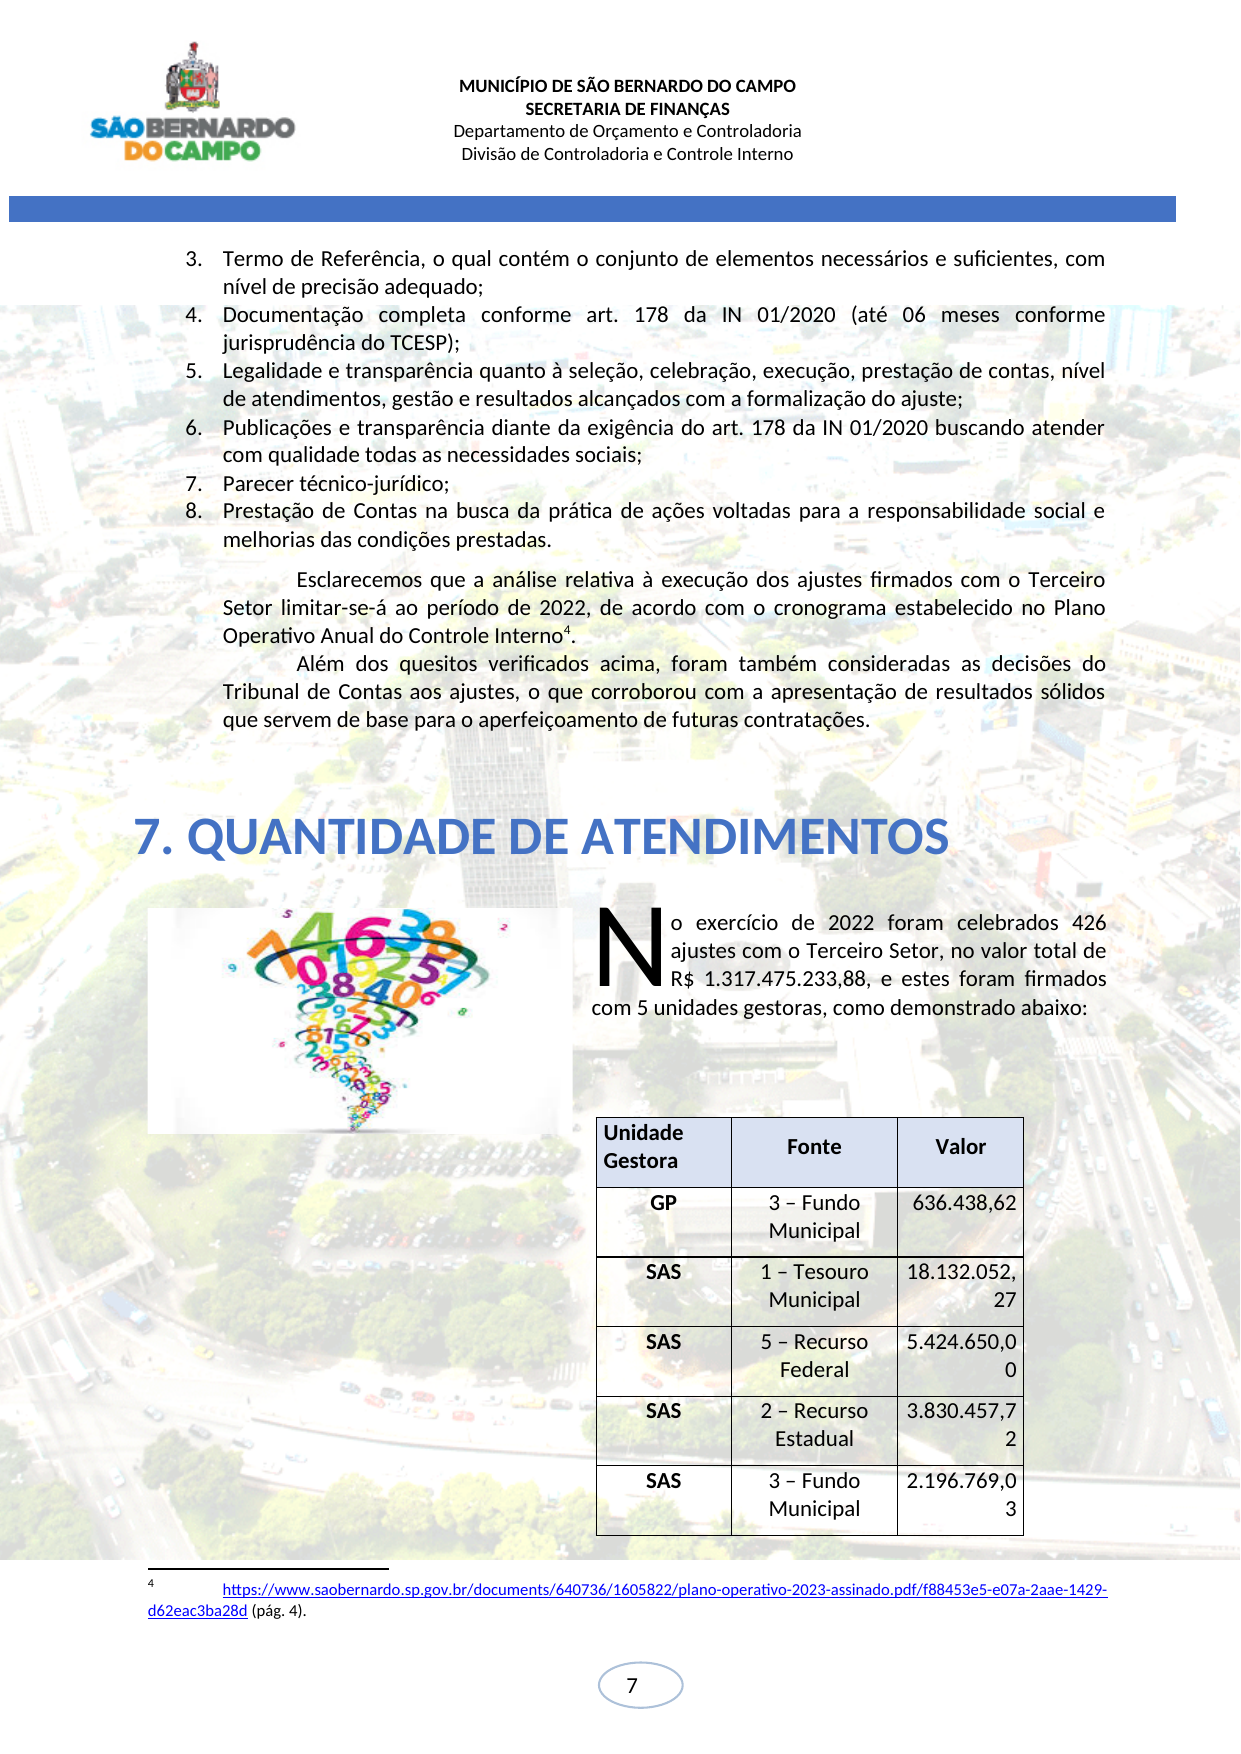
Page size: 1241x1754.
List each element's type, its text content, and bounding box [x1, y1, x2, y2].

table_cell SAS [597, 1397, 731, 1465]
table_cell 3.830.457,72 [898, 1397, 1023, 1465]
list Publicações e transparência diante da exigência do art. 178 da IN 01/2020 buscando atender com qualidade todas as necessidades sociais; [185, 413, 1107, 469]
table_cell 5.424.650,00 [898, 1327, 1023, 1396]
list Termo de Referência, o qual contém o conjunto de elementos necessários e suficientes, com nível de precisão adequado; [185, 244, 1107, 301]
list Parecer técnico-jurídico; [185, 469, 1107, 497]
table_cell 5 – Recurso Federal [732, 1327, 897, 1396]
table_cell 3 – Fundo Municipal [732, 1188, 897, 1256]
table_cell 18.132.052,27 [898, 1258, 1023, 1326]
table_header Unidade Gestora [597, 1118, 731, 1187]
table_cell 1 – Tesouro Municipal [732, 1258, 897, 1326]
picture [147, 908, 573, 1134]
table_cell SAS [597, 1466, 731, 1535]
table_cell SAS [597, 1327, 731, 1396]
table_cell 2.196.769,03 [898, 1466, 1023, 1535]
list Documentação completa conforme art. 178 da IN 01/2020 (até 06 meses conforme jurisprudência do TCESP); [185, 301, 1107, 357]
text Além dos quesitos verificados acima, foram também consideradas as decisões do Tribunal de Contas aos ajustes, o que corroborou com a apresentação de resultados sólidos que servem de base para o aperfeiçoamento de futuras contratações. [223, 649, 1107, 733]
list 7. QUANTIDADE DE ATENDIMENTOS [133, 802, 1107, 868]
text Esclarecemos que a análise relativa à execução dos ajustes firmados com o Terceiro Setor limitar-se-á ao período de 2022, de acordo com o cronograma estabelecido no Plano Operativo Anual do Controle Interno. [223, 565, 1107, 649]
table_header Valor [898, 1118, 1023, 1187]
text o exercício de 2022 foram celebrados 426 ajustes com o Terceiro Setor, no valor total de R$ 1.317.475.233,88, e estes foram firmados com 5 unidades gestoras, como demonstrado abaixo: [573, 908, 1107, 1021]
table_cell 3 – Fundo Municipal [732, 1466, 897, 1535]
table_cell GP [597, 1188, 731, 1256]
list Legalidade e transparência quanto à seleção, celebração, execução, prestação de contas, nível de atendimentos, gestão e resultados alcançados com a formalização do ajuste; [185, 357, 1107, 413]
table_header Fonte [732, 1118, 897, 1187]
table_cell 2 – Recurso Estadual [732, 1397, 897, 1465]
table_cell SAS [597, 1258, 731, 1326]
list Prestação de Contas na busca da prática de ações voltadas para a responsabilidade social e melhorias das condições prestadas. [185, 497, 1107, 553]
table_cell 636.438,62 [898, 1188, 1023, 1256]
